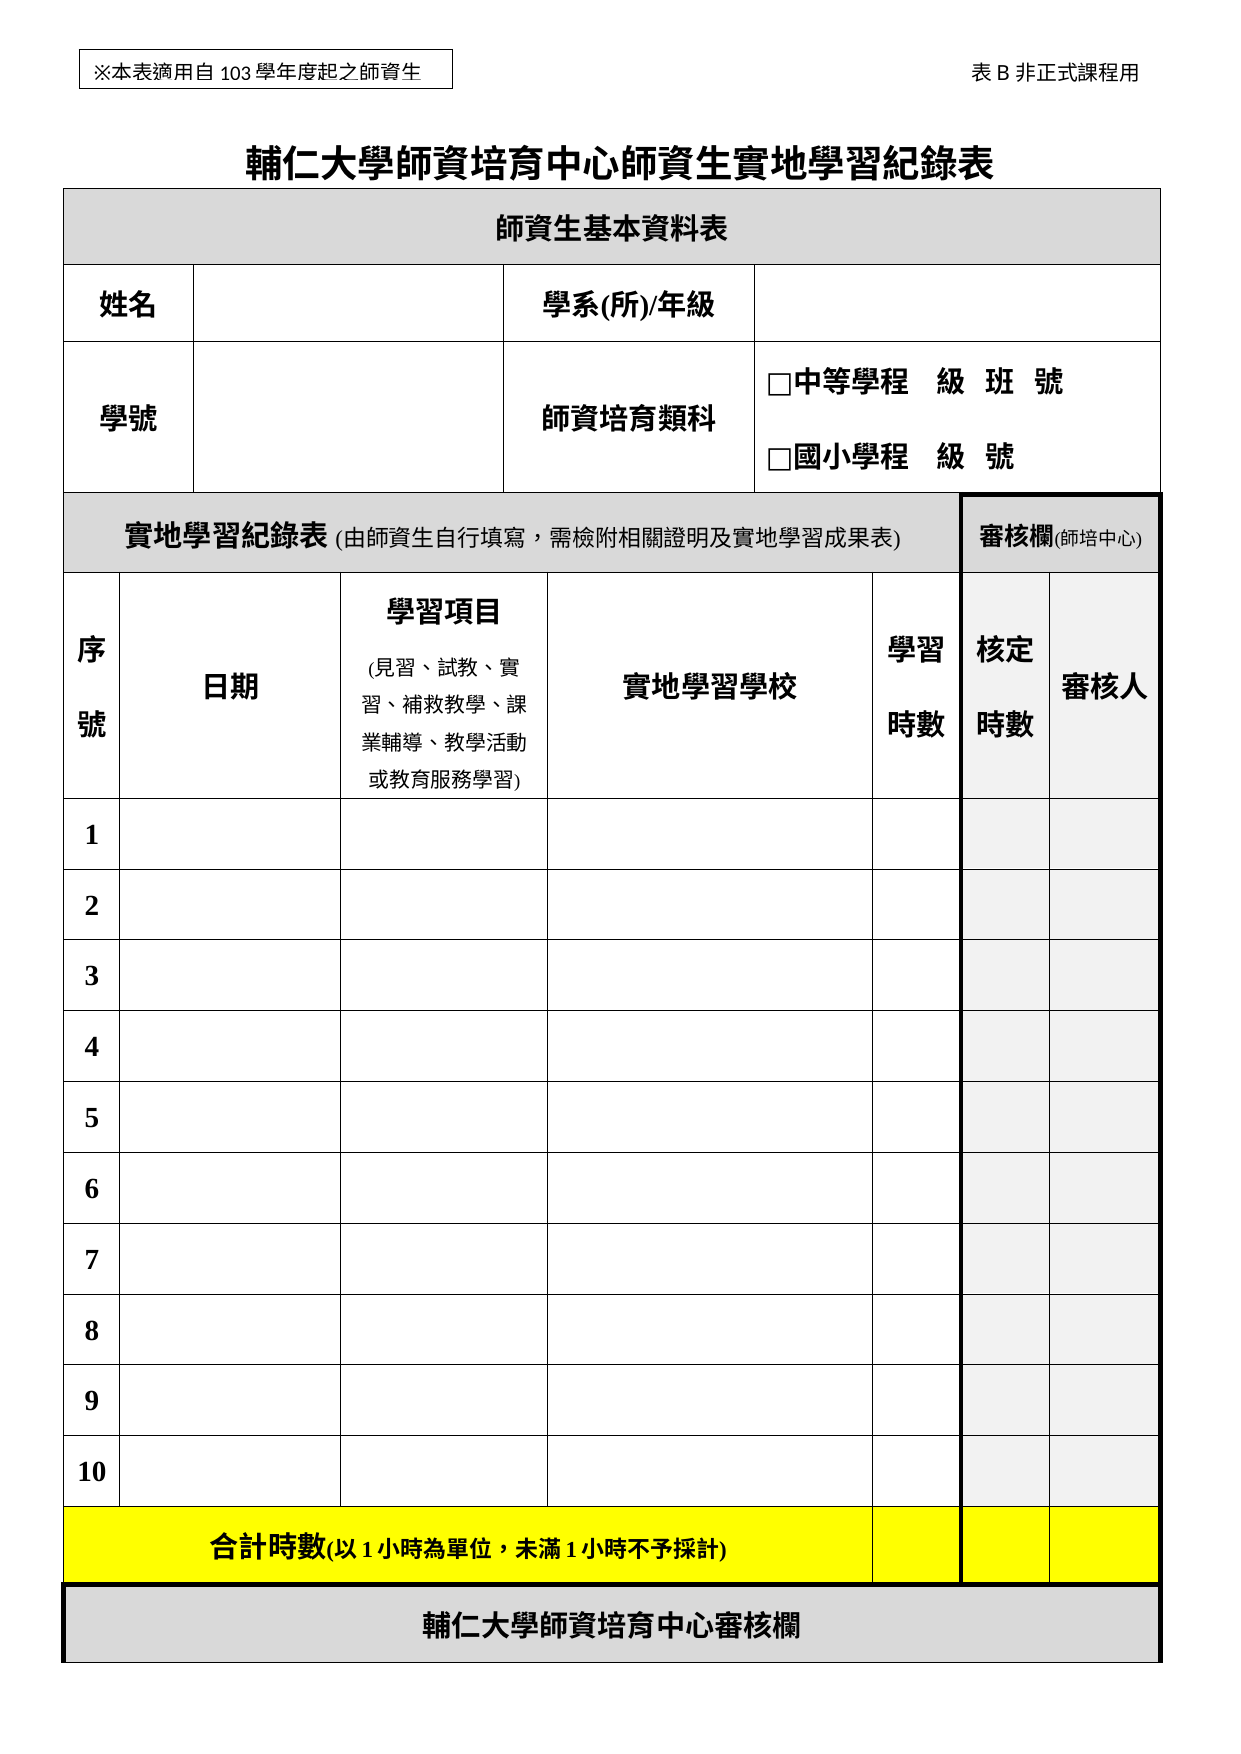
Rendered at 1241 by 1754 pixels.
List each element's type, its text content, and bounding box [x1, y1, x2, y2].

table_cell [341, 1011, 547, 1081]
table_cell 4 [64, 1011, 119, 1081]
table_cell [1050, 870, 1158, 939]
table_cell [1050, 1436, 1158, 1506]
table_cell [120, 940, 340, 1010]
table_cell [1050, 1011, 1158, 1081]
table_cell 姓名 [64, 265, 193, 341]
table_cell [1050, 799, 1158, 868]
table_cell [341, 1295, 547, 1364]
table_cell 實地學習紀錄表 (由師資生自行填寫，需檢附相關證明及實地學習成果表) [64, 493, 959, 572]
table_cell [548, 1365, 872, 1435]
table_cell [873, 1153, 959, 1223]
table_cell [1050, 1082, 1158, 1152]
table_cell [548, 1153, 872, 1223]
table_cell [548, 1011, 872, 1081]
table_cell [963, 1365, 1049, 1435]
table_cell [341, 870, 547, 939]
table_cell [548, 799, 872, 868]
table_cell [341, 940, 547, 1010]
table_cell 學系(所)/年級 [504, 265, 754, 341]
text 輔仁大學師資培育中心師資生實地學習紀錄表 [75, 134, 1165, 188]
table_cell [963, 1507, 1049, 1582]
table_cell [1050, 1295, 1158, 1364]
table_cell 序號 [64, 573, 119, 798]
table_cell [341, 1082, 547, 1152]
table_cell [120, 799, 340, 868]
table_cell [873, 1436, 959, 1506]
table_cell [873, 1011, 959, 1081]
table_cell [120, 1436, 340, 1506]
table_cell 7 [64, 1224, 119, 1293]
table_cell 5 [64, 1082, 119, 1152]
table_cell [120, 1153, 340, 1223]
table_cell [1050, 1153, 1158, 1223]
table_cell [341, 1436, 547, 1506]
table_cell 實地學習學校 [548, 573, 872, 798]
table_cell [963, 1153, 1049, 1223]
table_cell [873, 1082, 959, 1152]
table_cell [963, 940, 1049, 1010]
table_cell 9 [64, 1365, 119, 1435]
table_cell [963, 1011, 1049, 1081]
table_cell [341, 1365, 547, 1435]
table_cell 審核欄(師培中心) [963, 497, 1158, 572]
table_cell [548, 940, 872, 1010]
table_cell [120, 1082, 340, 1152]
table_cell [120, 1224, 340, 1293]
table_cell [963, 870, 1049, 939]
table_cell [548, 870, 872, 939]
table_cell [963, 1295, 1049, 1364]
table_cell [120, 1365, 340, 1435]
table_cell [1050, 1224, 1158, 1293]
table_cell [963, 1436, 1049, 1506]
table_cell □中等學程 級 班 號 □國小學程 級 號 [755, 342, 1160, 492]
table_cell 學習時數 [873, 573, 959, 798]
table_cell 學號 [64, 342, 193, 492]
table_cell [963, 1082, 1049, 1152]
table_cell [873, 1365, 959, 1435]
table_cell [873, 940, 959, 1010]
table_cell 師資培育類科 [504, 342, 754, 492]
table_cell [341, 799, 547, 868]
table_cell 審核人 [1050, 573, 1158, 798]
table_cell [755, 265, 1160, 341]
table_cell 2 [64, 870, 119, 939]
table_cell 6 [64, 1153, 119, 1223]
table_cell [873, 1295, 959, 1364]
table_cell 輔仁大學師資培育中心審核欄 [66, 1587, 1158, 1662]
table_cell [873, 1224, 959, 1293]
table_cell [1050, 940, 1158, 1010]
table_cell [963, 799, 1049, 868]
table_cell [873, 870, 959, 939]
table_cell [120, 870, 340, 939]
table_cell [194, 342, 503, 492]
table_cell [120, 1011, 340, 1081]
table_header 師資生基本資料表 [64, 189, 1160, 264]
table_cell 10 [64, 1436, 119, 1506]
table_cell [963, 1224, 1049, 1293]
table_cell [1050, 1507, 1158, 1582]
table_cell [120, 1295, 340, 1364]
table_cell [1050, 1365, 1158, 1435]
table_cell [548, 1224, 872, 1293]
table_cell 合計時數(以1小時為單位，未滿1小時不予採計) [64, 1507, 872, 1582]
table_cell [873, 799, 959, 868]
table_cell 日期 [120, 573, 340, 798]
table_cell [548, 1436, 872, 1506]
table_cell [548, 1295, 872, 1364]
table_cell [341, 1224, 547, 1293]
table_cell [548, 1082, 872, 1152]
table_cell 1 [64, 799, 119, 868]
table_cell 8 [64, 1295, 119, 1364]
table_cell [341, 1153, 547, 1223]
table_cell 核定時數 [963, 573, 1049, 798]
table_cell 學習項目 (見習、試教、實習、補救教學、課業輔導、教學活動或教育服務學習) [341, 573, 547, 798]
table_cell [873, 1507, 959, 1582]
table_cell [194, 265, 503, 341]
table_cell 3 [64, 940, 119, 1010]
